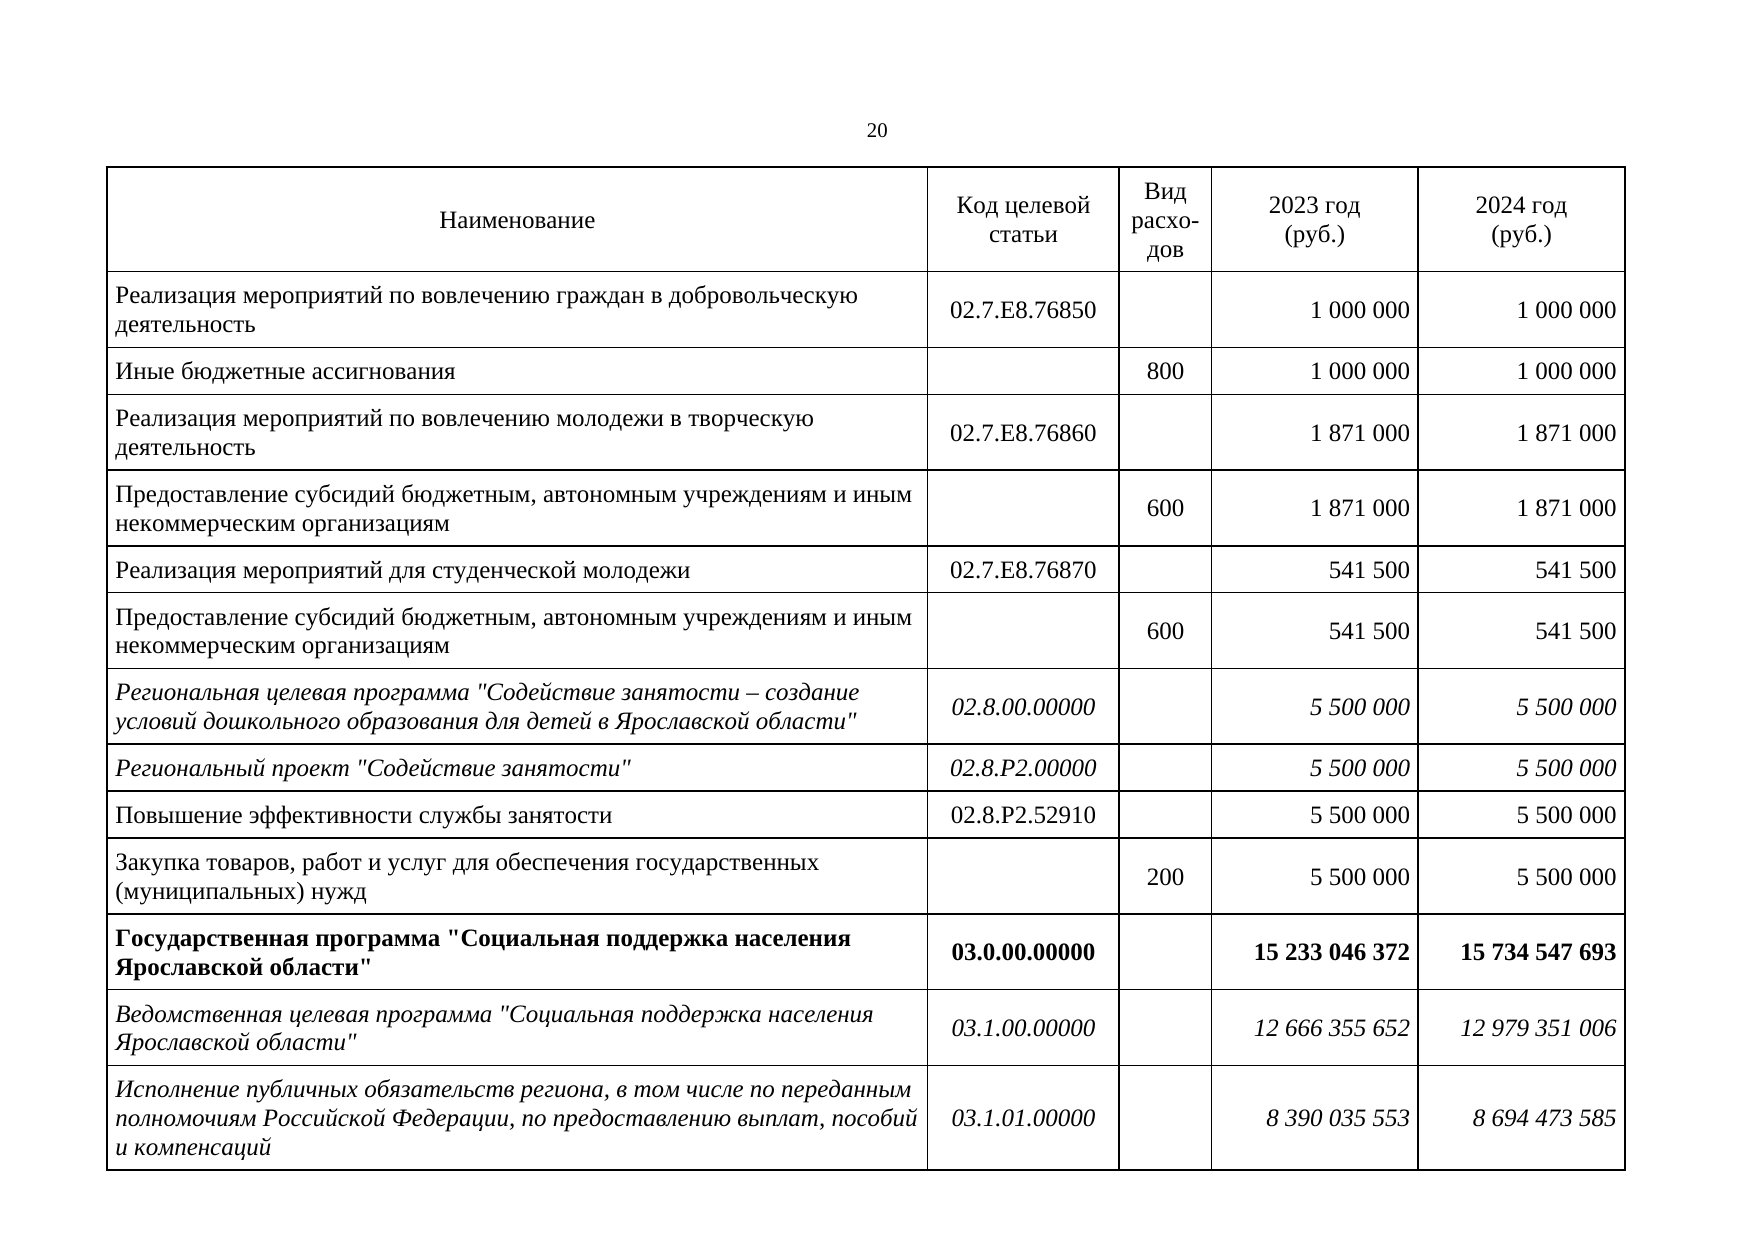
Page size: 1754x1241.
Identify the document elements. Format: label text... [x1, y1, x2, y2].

table_cell [1120, 990, 1211, 1064]
table_cell Региональный проект "Содействие занятости" [108, 745, 927, 790]
table_cell [928, 839, 1118, 913]
table_cell Исполнение публичных обязательств региона, в том числе по переданным полномочиям Российской Федерации, по предоставлению выплат, пособий и компенсаций [108, 1066, 927, 1169]
table_cell 1 871 000 [1212, 395, 1417, 469]
table_cell 02.7.E8.76850 [928, 272, 1118, 346]
table_cell 5 500 000 [1419, 745, 1624, 790]
table_cell 12 666 355 652 [1212, 990, 1417, 1064]
table_cell [1120, 669, 1211, 743]
table_cell 1 000 000 [1419, 348, 1624, 393]
table_cell 12 979 351 006 [1419, 990, 1624, 1064]
table_cell [928, 593, 1118, 668]
table_header 2023 год (руб.) [1212, 168, 1417, 271]
table_cell 8 390 035 553 [1212, 1066, 1417, 1169]
table_cell 02.7.E8.76870 [928, 547, 1118, 592]
table_cell 02.8.P2.52910 [928, 792, 1118, 837]
table_cell [1120, 915, 1211, 989]
table_header Вид расхо- дов [1120, 168, 1211, 271]
table_cell 03.1.01.00000 [928, 1066, 1118, 1169]
table_cell 02.8.P2.00000 [928, 745, 1118, 790]
table_cell Повышение эффективности службы занятости [108, 792, 927, 837]
table_cell 1 000 000 [1212, 348, 1417, 393]
table_cell Закупка товаров, работ и услуг для обеспечения государственных (муниципальных) нужд [108, 839, 927, 913]
table_cell 541 500 [1212, 547, 1417, 592]
table_cell Реализация мероприятий по вовлечению молодежи в творческую деятельность [108, 395, 927, 469]
table_cell 1 000 000 [1212, 272, 1417, 346]
table_cell 1 871 000 [1419, 471, 1624, 545]
table_cell [1120, 547, 1211, 592]
table_cell 5 500 000 [1212, 792, 1417, 837]
table_cell 5 500 000 [1212, 839, 1417, 913]
table_cell 541 500 [1419, 547, 1624, 592]
table_cell 1 871 000 [1212, 471, 1417, 545]
table_cell 200 [1120, 839, 1211, 913]
table_cell 5 500 000 [1419, 669, 1624, 743]
table_cell Региональная целевая программа "Содействие занятости – создание условий дошкольного образования для детей в Ярославской области" [108, 669, 927, 743]
table_cell 8 694 473 585 [1419, 1066, 1624, 1169]
table_cell 541 500 [1212, 593, 1417, 668]
table_cell [1120, 272, 1211, 346]
table_cell Иные бюджетные ассигнования [108, 348, 927, 393]
table_cell Ведомственная целевая программа "Социальная поддержка населения Ярославской области" [108, 990, 927, 1064]
table_cell Предоставление субсидий бюджетным, автономным учреждениям и иным некоммерческим организациям [108, 471, 927, 545]
table_cell 15 734 547 693 [1419, 915, 1624, 989]
table_cell 600 [1120, 593, 1211, 668]
table_cell 1 000 000 [1419, 272, 1624, 346]
table_cell 541 500 [1419, 593, 1624, 668]
table_cell 5 500 000 [1419, 792, 1624, 837]
table_cell [1120, 745, 1211, 790]
table_cell 02.8.00.00000 [928, 669, 1118, 743]
table_cell [928, 348, 1118, 393]
table_cell [1120, 792, 1211, 837]
table_header 2024 год (руб.) [1419, 168, 1624, 271]
table_cell 5 500 000 [1212, 669, 1417, 743]
table_cell Реализация мероприятий для студенческой молодежи [108, 547, 927, 592]
table_cell [928, 471, 1118, 545]
table_cell Реализация мероприятий по вовлечению граждан в добровольческую деятельность [108, 272, 927, 346]
table_header Наименование [108, 168, 927, 271]
table_cell 1 871 000 [1419, 395, 1624, 469]
table_header Код целевой статьи [928, 168, 1118, 271]
table_cell 5 500 000 [1212, 745, 1417, 790]
table_cell 03.1.00.00000 [928, 990, 1118, 1064]
table_cell [1120, 1066, 1211, 1169]
table_cell [1120, 395, 1211, 469]
table_cell Государственная программа "Социальная поддержка населения Ярославской области" [108, 915, 927, 989]
table_cell 03.0.00.00000 [928, 915, 1118, 989]
table_cell 15 233 046 372 [1212, 915, 1417, 989]
table_cell 600 [1120, 471, 1211, 545]
table_cell 800 [1120, 348, 1211, 393]
table_cell 02.7.E8.76860 [928, 395, 1118, 469]
table_cell 5 500 000 [1419, 839, 1624, 913]
table_cell Предоставление субсидий бюджетным, автономным учреждениям и иным некоммерческим организациям [108, 593, 927, 668]
